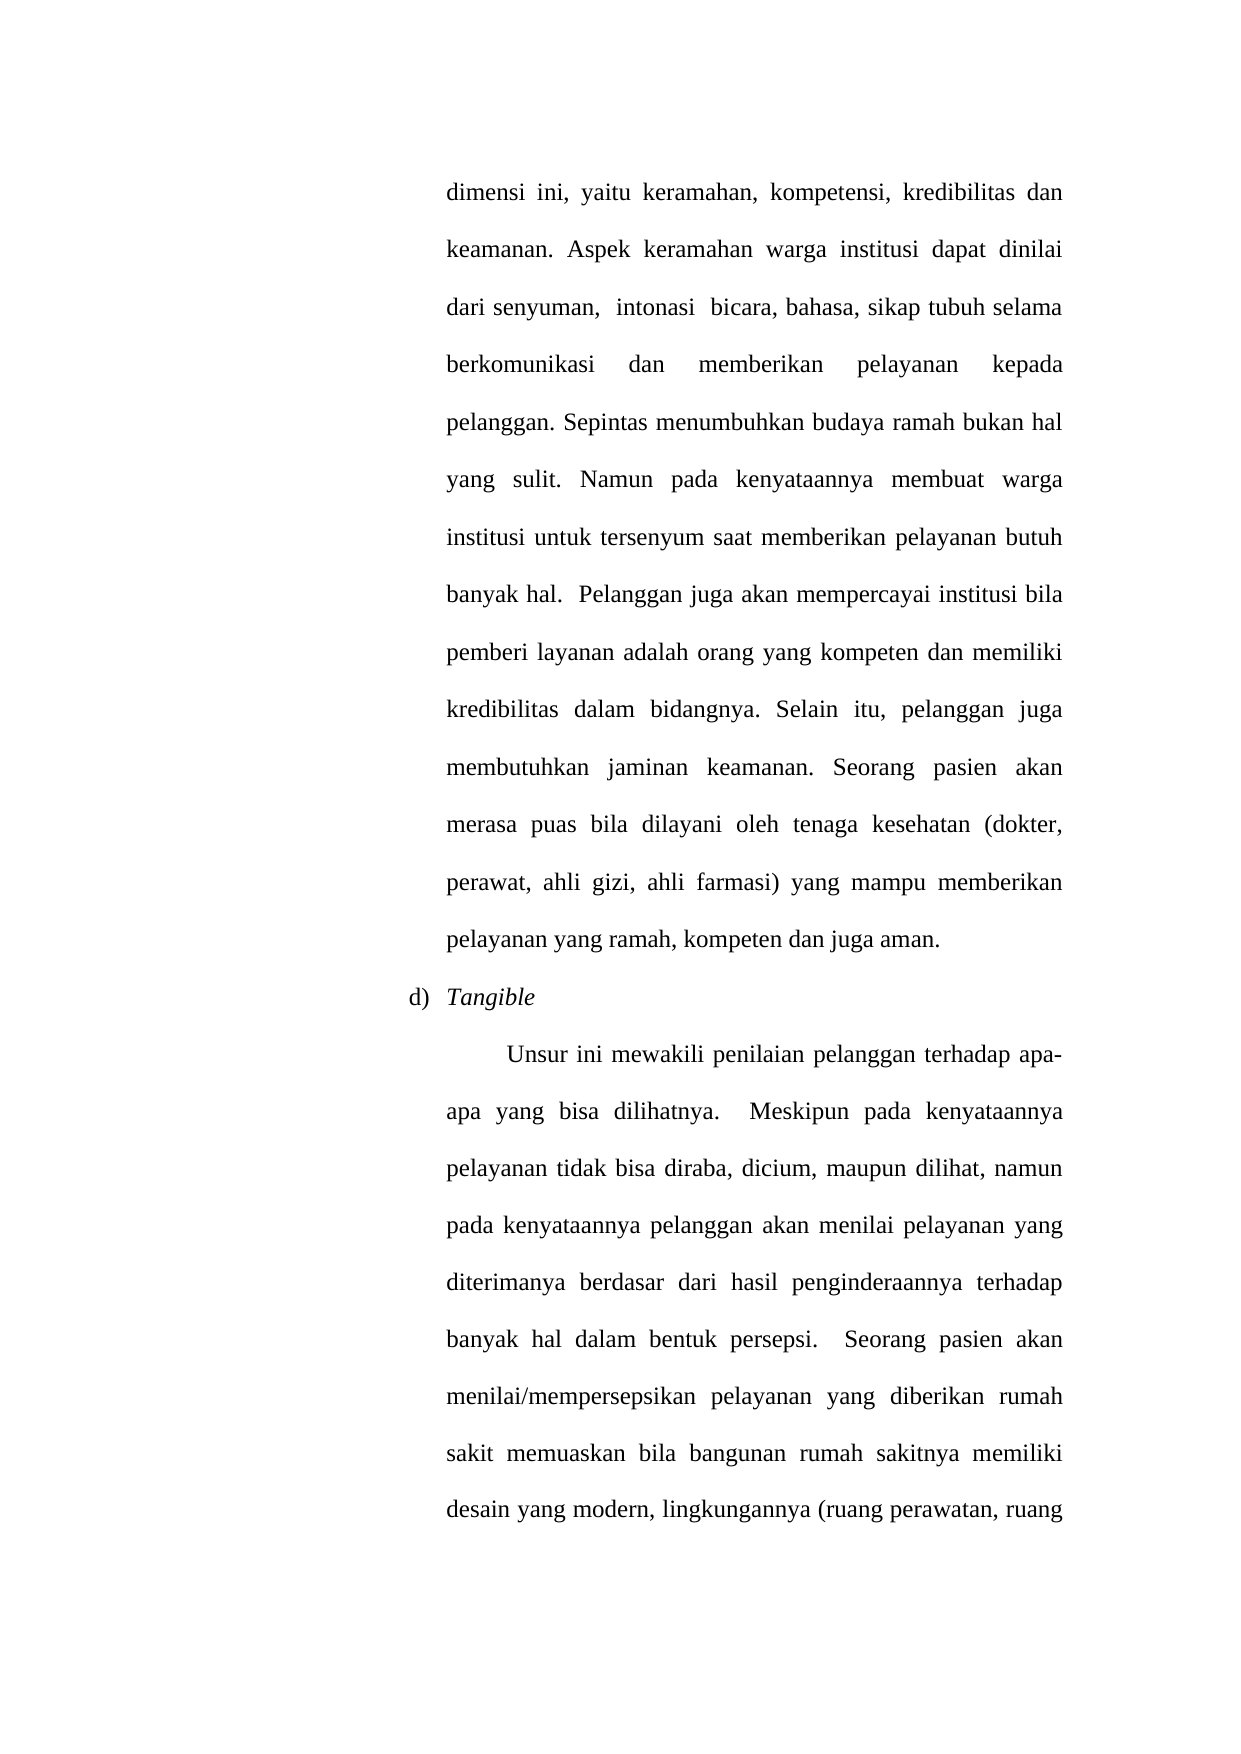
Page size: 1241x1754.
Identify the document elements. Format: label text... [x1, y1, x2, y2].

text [446, 1039, 1063, 1523]
list Tangible [409, 982, 1063, 1011]
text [446, 177, 1063, 953]
